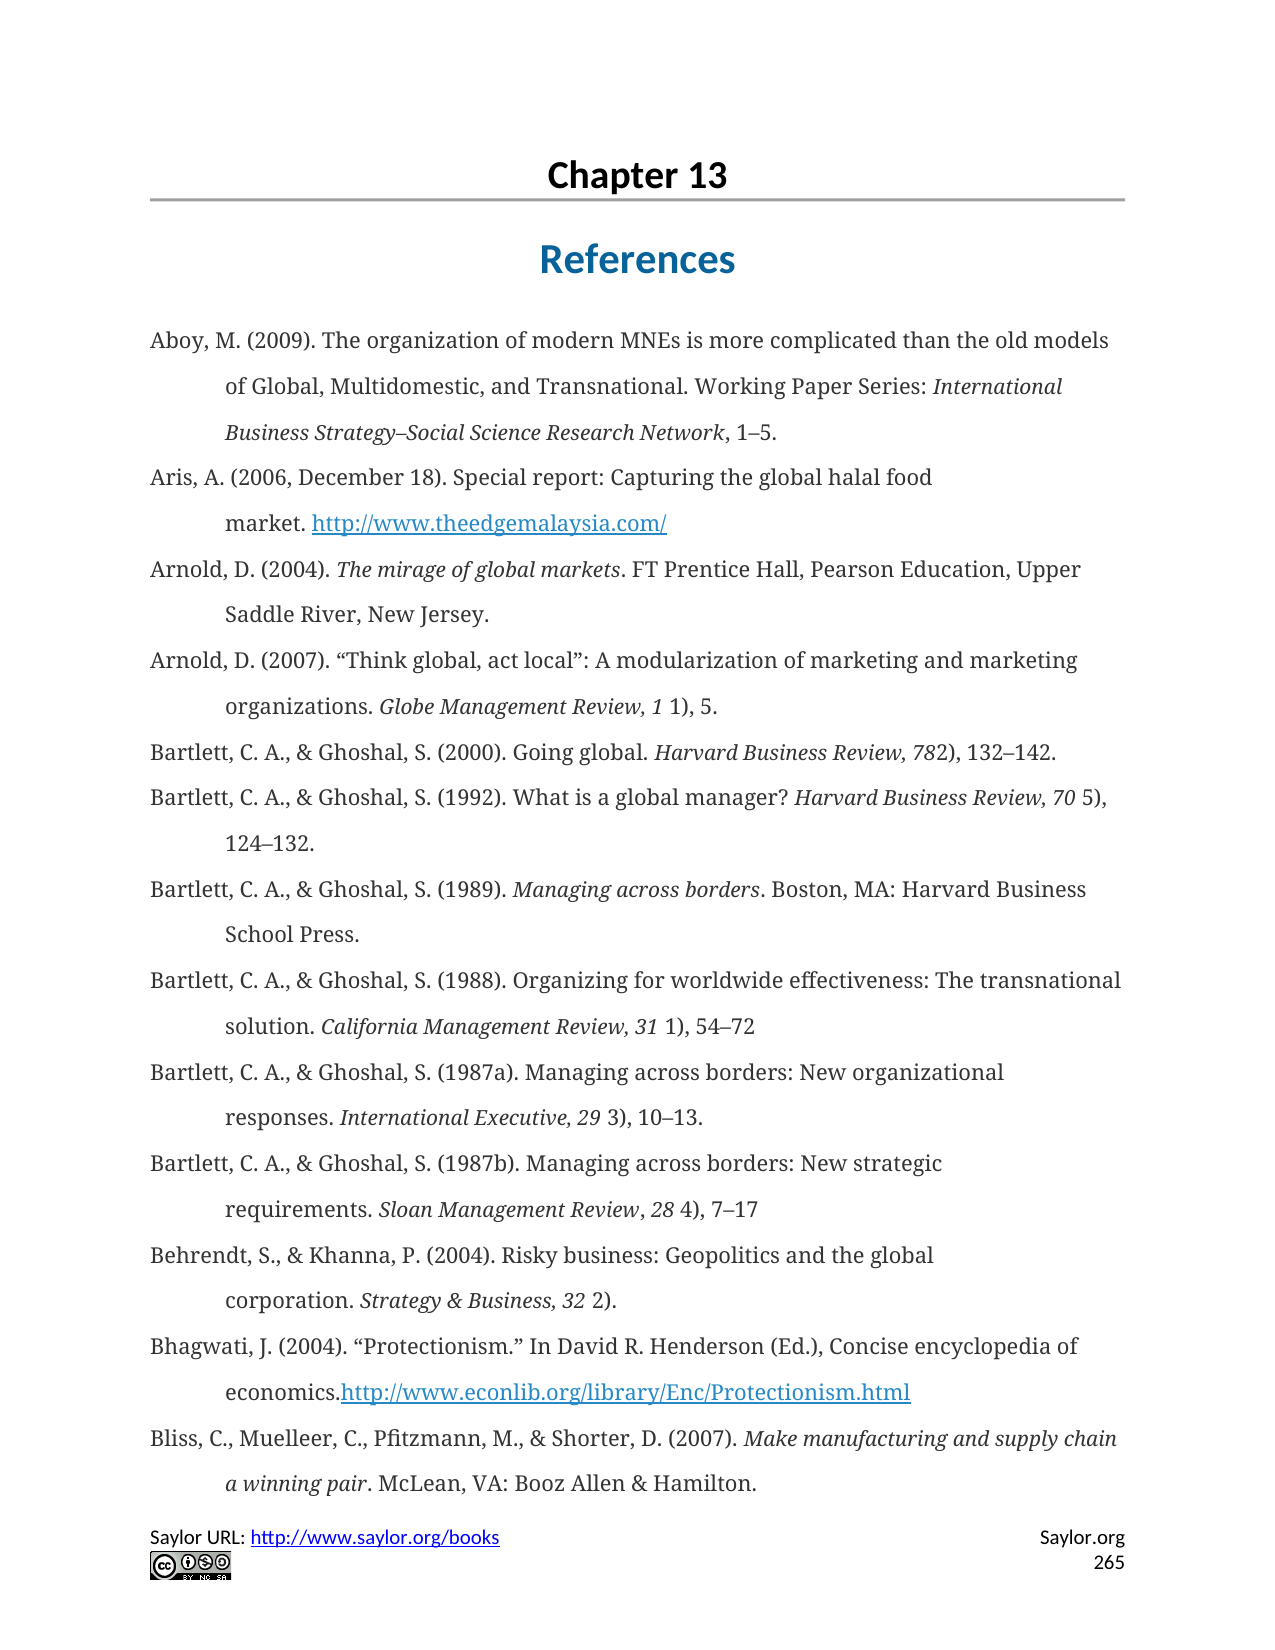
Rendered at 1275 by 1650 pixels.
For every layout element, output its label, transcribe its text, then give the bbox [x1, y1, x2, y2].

text Arnold, D. (2007). “Think global, act local”: A modularization of marketing and marketing organizations. Globe Management Review, 1 1), 5. [150, 629, 1125, 721]
text Bartlett, C. A., & Ghoshal, S. (1992). What is a global manager? Harvard Business Review, 70 5), 124–132. [150, 766, 1125, 858]
text Behrendt, S., & Khanna, P. (2004). Risky business: Geopolitics and the global corporation. Strategy & Business, 32 2). [150, 1224, 1125, 1315]
subtitle References [150, 232, 1125, 284]
subtitle Chapter 13 [150, 150, 1125, 198]
text Bartlett, C. A., & Ghoshal, S. (1988). Organizing for worldwide effectiveness: The transnational solution. California Management Review, 31 1), 54–72 [150, 949, 1125, 1041]
text Aboy, M. (2009). The organization of modern MNEs is more complicated than the old models of Global, Multidomestic, and Transnational. Working Paper Series: International Business Strategy–Social Science Research Network, 1–5. [150, 309, 1125, 446]
text Bartlett, C. A., & Ghoshal, S. (1987b). Managing across borders: New strategic requirements. Sloan Management Review, 28 4), 7–17 [150, 1132, 1125, 1224]
text Bartlett, C. A., & Ghoshal, S. (1989). Managing across borders. Boston, MA: Harvard Business School Press. [150, 858, 1125, 949]
text Bartlett, C. A., & Ghoshal, S. (2000). Going global. Harvard Business Review, 782), 132–142. [150, 721, 1125, 766]
text Bartlett, C. A., & Ghoshal, S. (1987a). Managing across borders: New organizational responses. International Executive, 29 3), 10–13. [150, 1041, 1125, 1132]
text Bliss, C., Muelleer, C., Pfitzmann, M., & Shorter, D. (2007). Make manufacturing and supply chain a winning pair. McLean, VA: Booz Allen & Hamilton. [150, 1407, 1125, 1498]
picture [150, 1551, 232, 1580]
text Aris, A. (2006, December 18). Special report: Capturing the global halal food market. http://www.theedgemalaysia.com/ [150, 446, 1125, 538]
text Bhagwati, J. (2004). “Protectionism.” In David R. Henderson (Ed.), Concise encyclopedia of economics.http://www.econlib.org/library/Enc/Protectionism.html [150, 1315, 1125, 1407]
text Arnold, D. (2004). The mirage of global markets. FT Prentice Hall, Pearson Education, Upper Saddle River, New Jersey. [150, 538, 1125, 629]
